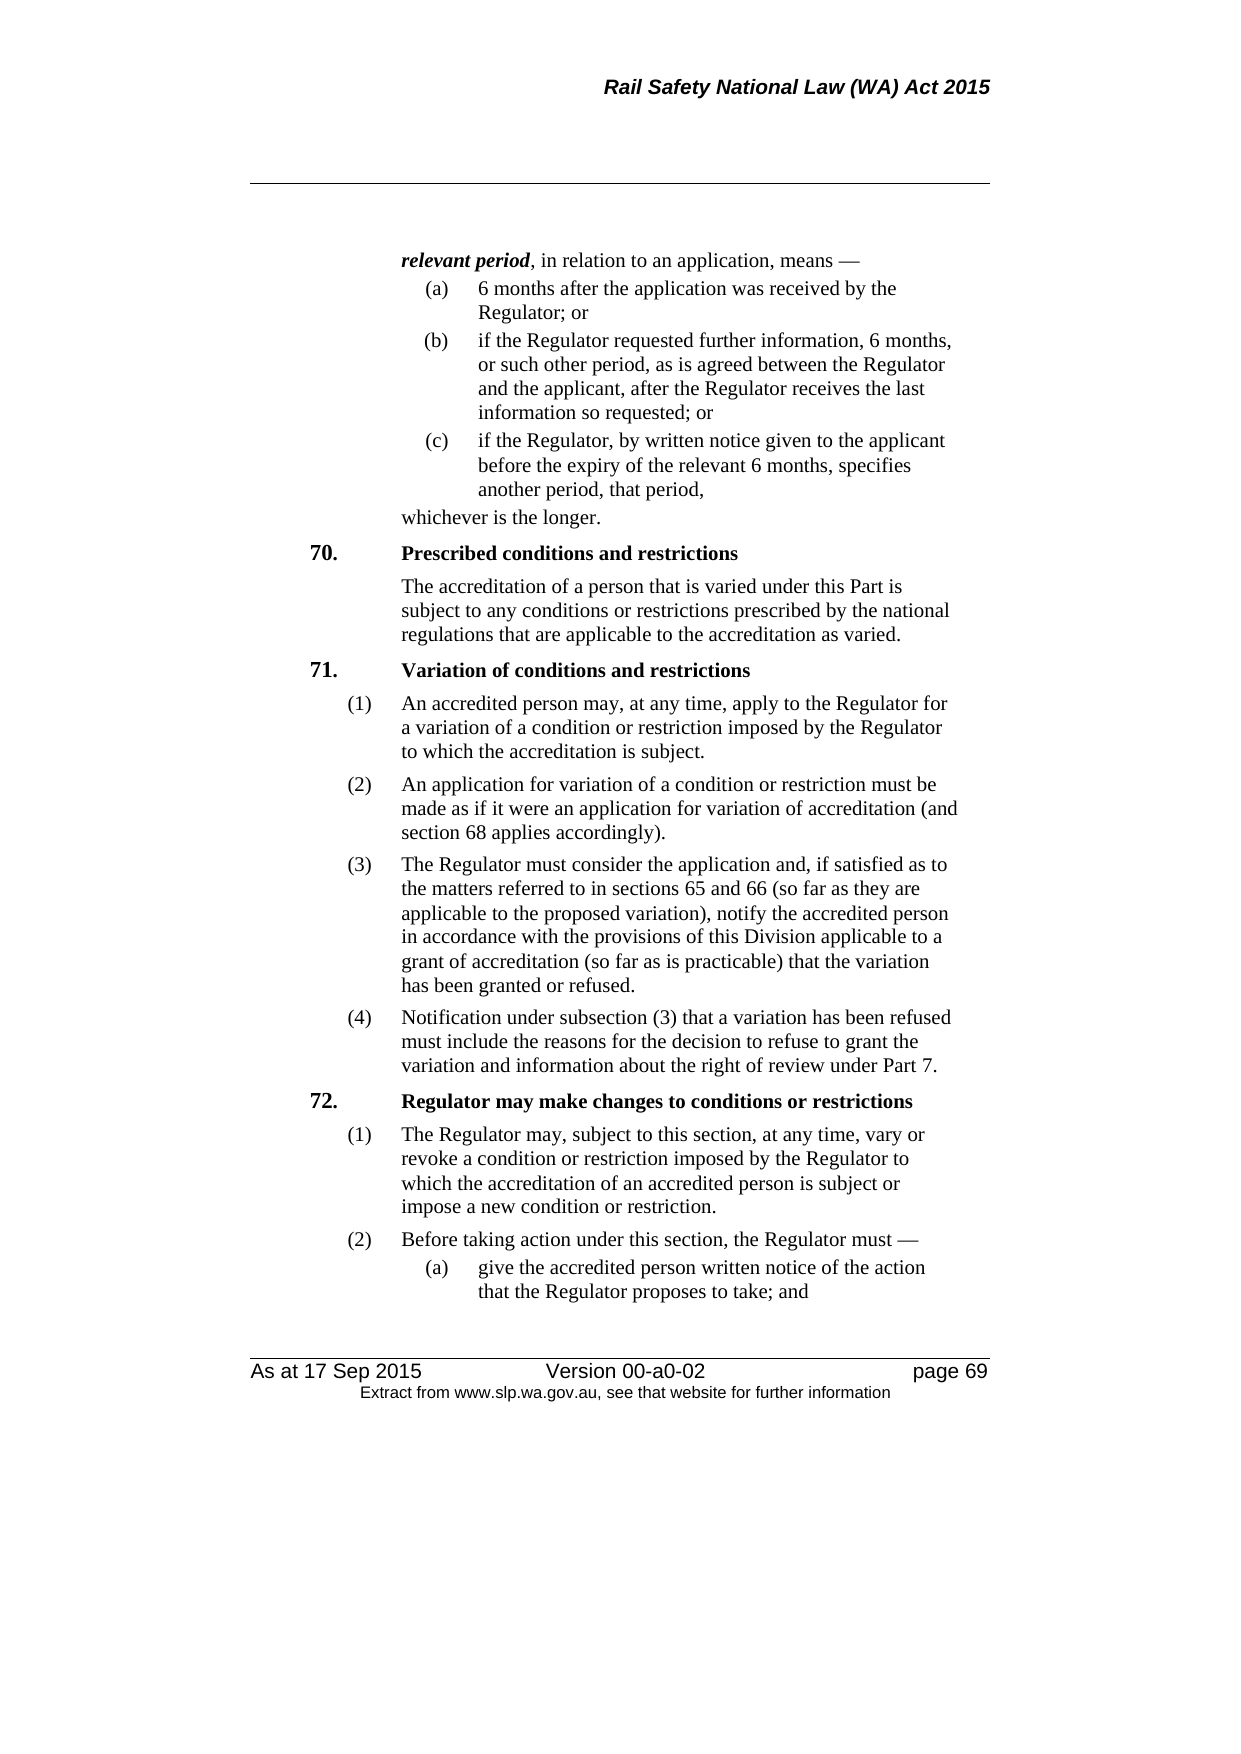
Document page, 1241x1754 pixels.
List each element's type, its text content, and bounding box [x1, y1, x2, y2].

text (3) The Regulator must consider the application and, if satisfied as to the matters referred to in sections 65 and 66 (so far as they are applicable to the proposed variation), notify the accredited person in accordance with the provisions of this Division applicable to a grant of accreditation (so far as is practicable) that the variation has been granted or refused. [312, 852, 960, 997]
text (2) Before taking action under this section, the Regulator must — [312, 1227, 960, 1251]
text (a) give the accredited person written notice of the action that the Regulator proposes to take; and [389, 1255, 960, 1303]
text (c) if the Regulator, by written notice given to the applicant before the expiry of the relevant 6 months, specifies another period, that period, [389, 428, 960, 501]
subtitle 70. Prescribed conditions and restrictions [309, 539, 960, 566]
text (2) An application for variation of a condition or restriction must be made as if it were an application for variation of accreditation (and section 68 applies accordingly). [312, 772, 960, 844]
text (b) if the Regulator requested further information, 6 months, or such other period, as is agreed between the Regulator and the applicant, after the Regulator receives the last information so requested; or [389, 328, 960, 424]
text (1) An accredited person may, at any time, apply to the Regulator for a variation of a condition or restriction imposed by the Regulator to which the accreditation is subject. [312, 691, 960, 763]
subtitle 71. Variation of conditions and restrictions [309, 657, 960, 683]
text (4) Notification under subsection (3) that a variation has been refused must include the reasons for the decision to refuse to grant the variation and information about the right of review under Part 7. [312, 1005, 960, 1077]
subtitle 72. Regulator may make changes to conditions or restrictions [309, 1088, 960, 1114]
text relevant period, in relation to an application, means — [368, 247, 960, 272]
text (a) 6 months after the application was received by the Regulator; or [389, 276, 960, 324]
text The accreditation of a person that is varied under this Part is subject to any conditions or restrictions prescribed by the national regulations that are applicable to the accreditation as varied. [312, 574, 960, 646]
text (1) The Regulator may, subject to this section, at any time, vary or revoke a condition or restriction imposed by the Regulator to which the accreditation of an accredited person is subject or impose a new condition or restriction. [312, 1122, 960, 1218]
text whichever is the longer. [368, 505, 960, 529]
